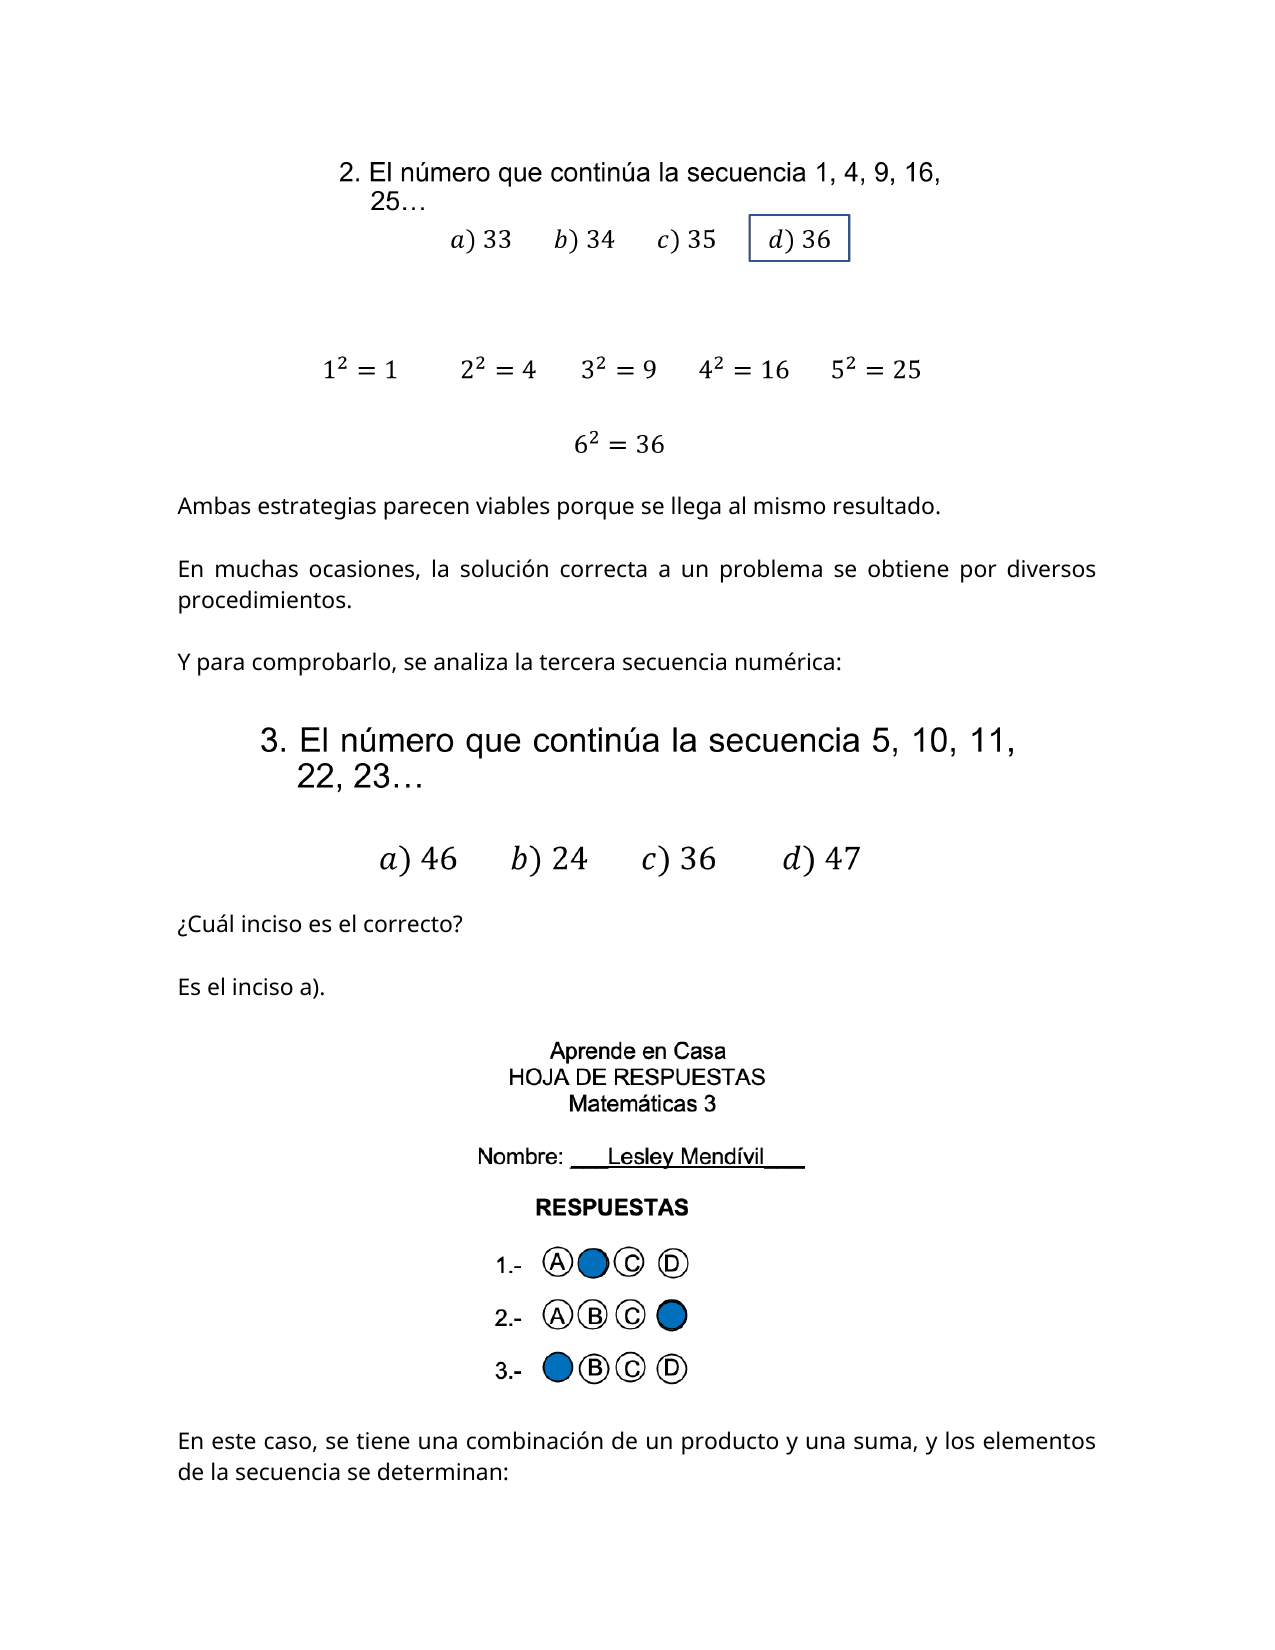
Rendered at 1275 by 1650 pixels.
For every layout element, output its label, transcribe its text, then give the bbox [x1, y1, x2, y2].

text ¿Cuál inciso es el correcto? [177, 908, 1098, 939]
picture [318, 147, 957, 459]
text En este caso, se tiene una combinación de un producto y una suma, y los elementos de la secuencia se determinan: [177, 1425, 1098, 1488]
text Es el inciso a). [177, 970, 1098, 1002]
picture [239, 708, 1036, 877]
text Y para comprobarlo, se analiza la tercera secuencia numérica: [177, 646, 1098, 677]
text En muchas ocasiones, la solución correcta a un problema se obtiene por diversos procedimientos. [177, 552, 1098, 615]
text Ambas estrategias parecen viables porque se llega al mismo resultado. [177, 490, 1098, 521]
picture [470, 1032, 805, 1394]
